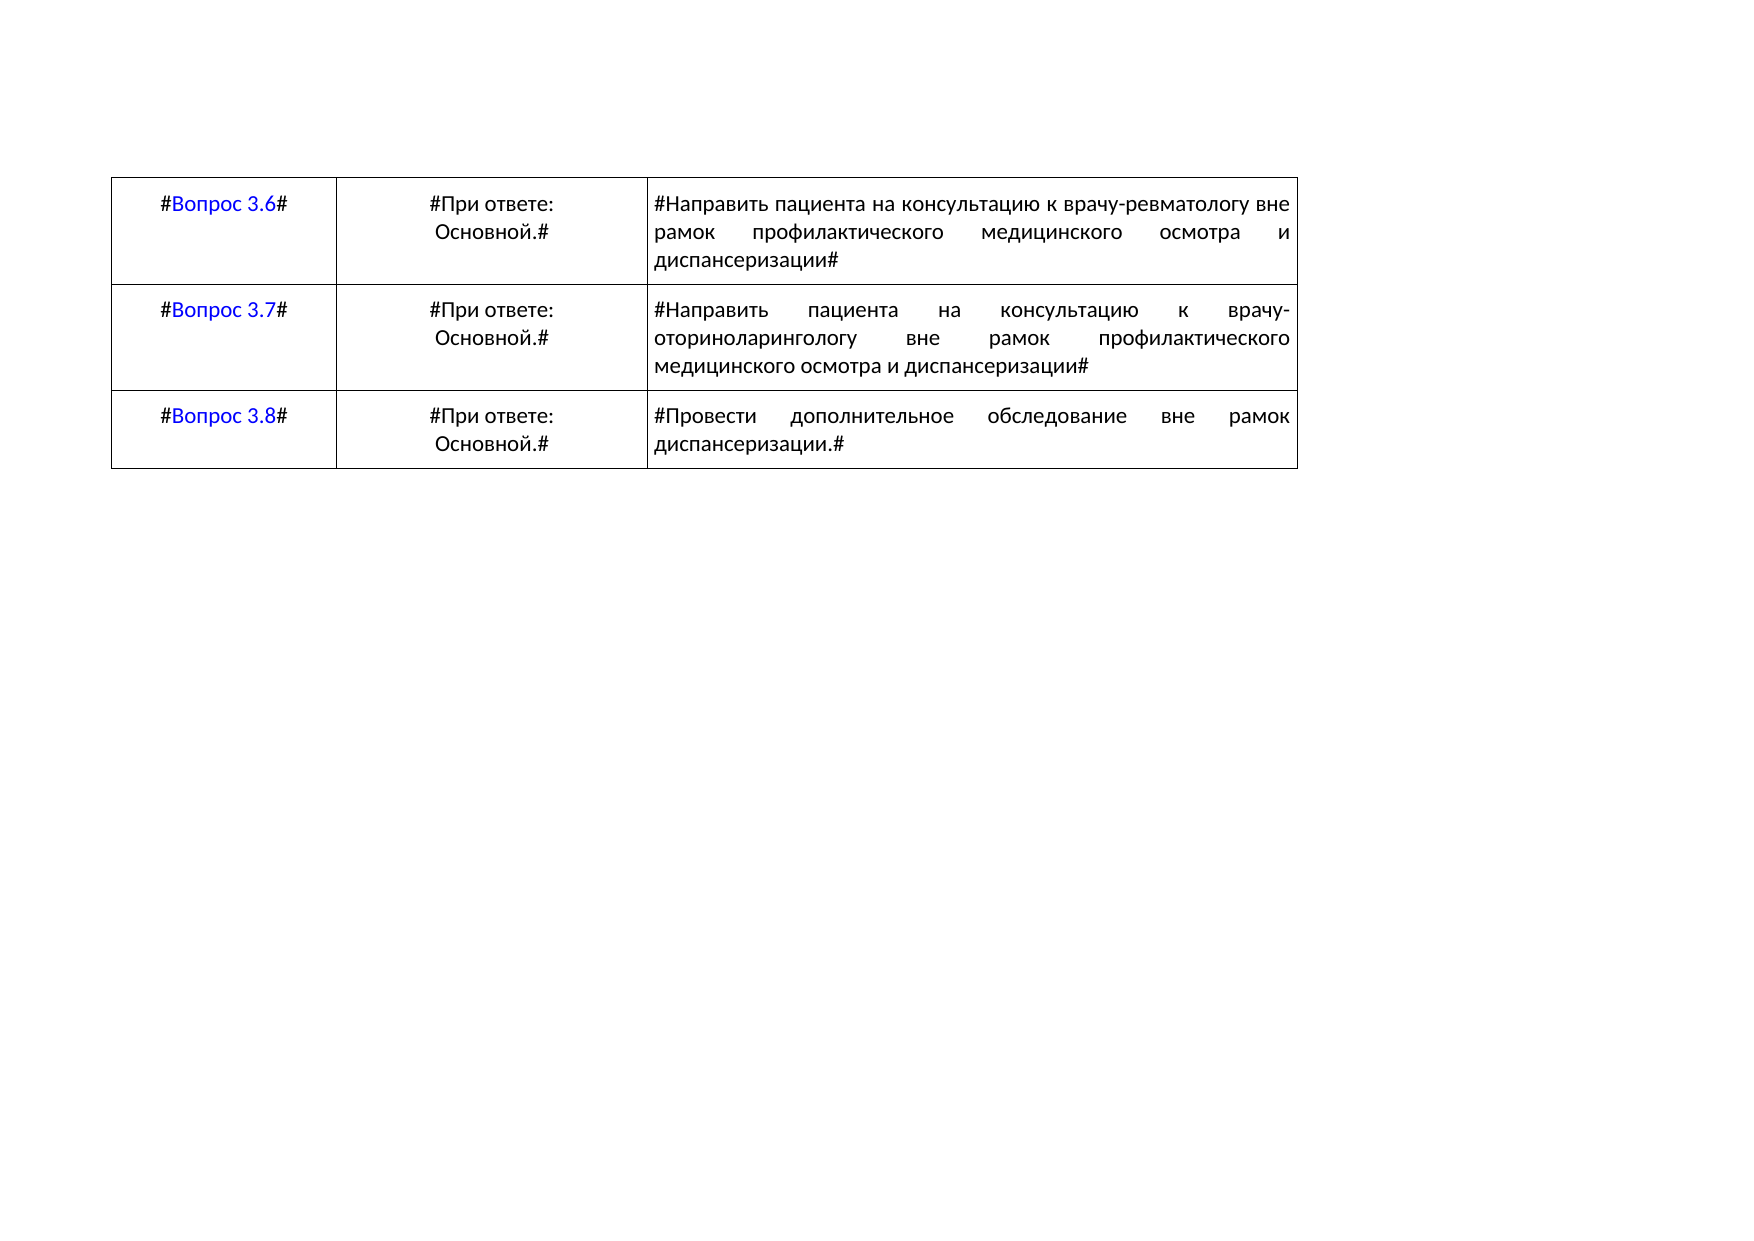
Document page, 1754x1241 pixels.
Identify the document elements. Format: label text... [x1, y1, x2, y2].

table_cell #При ответе: Основной.# [337, 391, 647, 468]
table_cell #Вопрос 3.6# [112, 178, 336, 283]
table_cell #Вопрос 3.8# [112, 391, 336, 468]
table_cell #При ответе: Основной.# [337, 285, 647, 390]
table_cell #Направить пациента на консультацию к врачу-ревматологу вне рамок профилактического медицинского осмотра и диспансеризации# [648, 178, 1297, 283]
table_cell #При ответе: Основной.# [337, 178, 647, 283]
table_cell #Вопрос 3.7# [112, 285, 336, 390]
table_cell #Провести дополнительное обследование вне рамок диспансеризации.# [648, 391, 1297, 468]
table_cell #Направить пациента на консультацию к врачу-оториноларингологу вне рамок профилактического медицинского осмотра и диспансеризации# [648, 285, 1297, 390]
